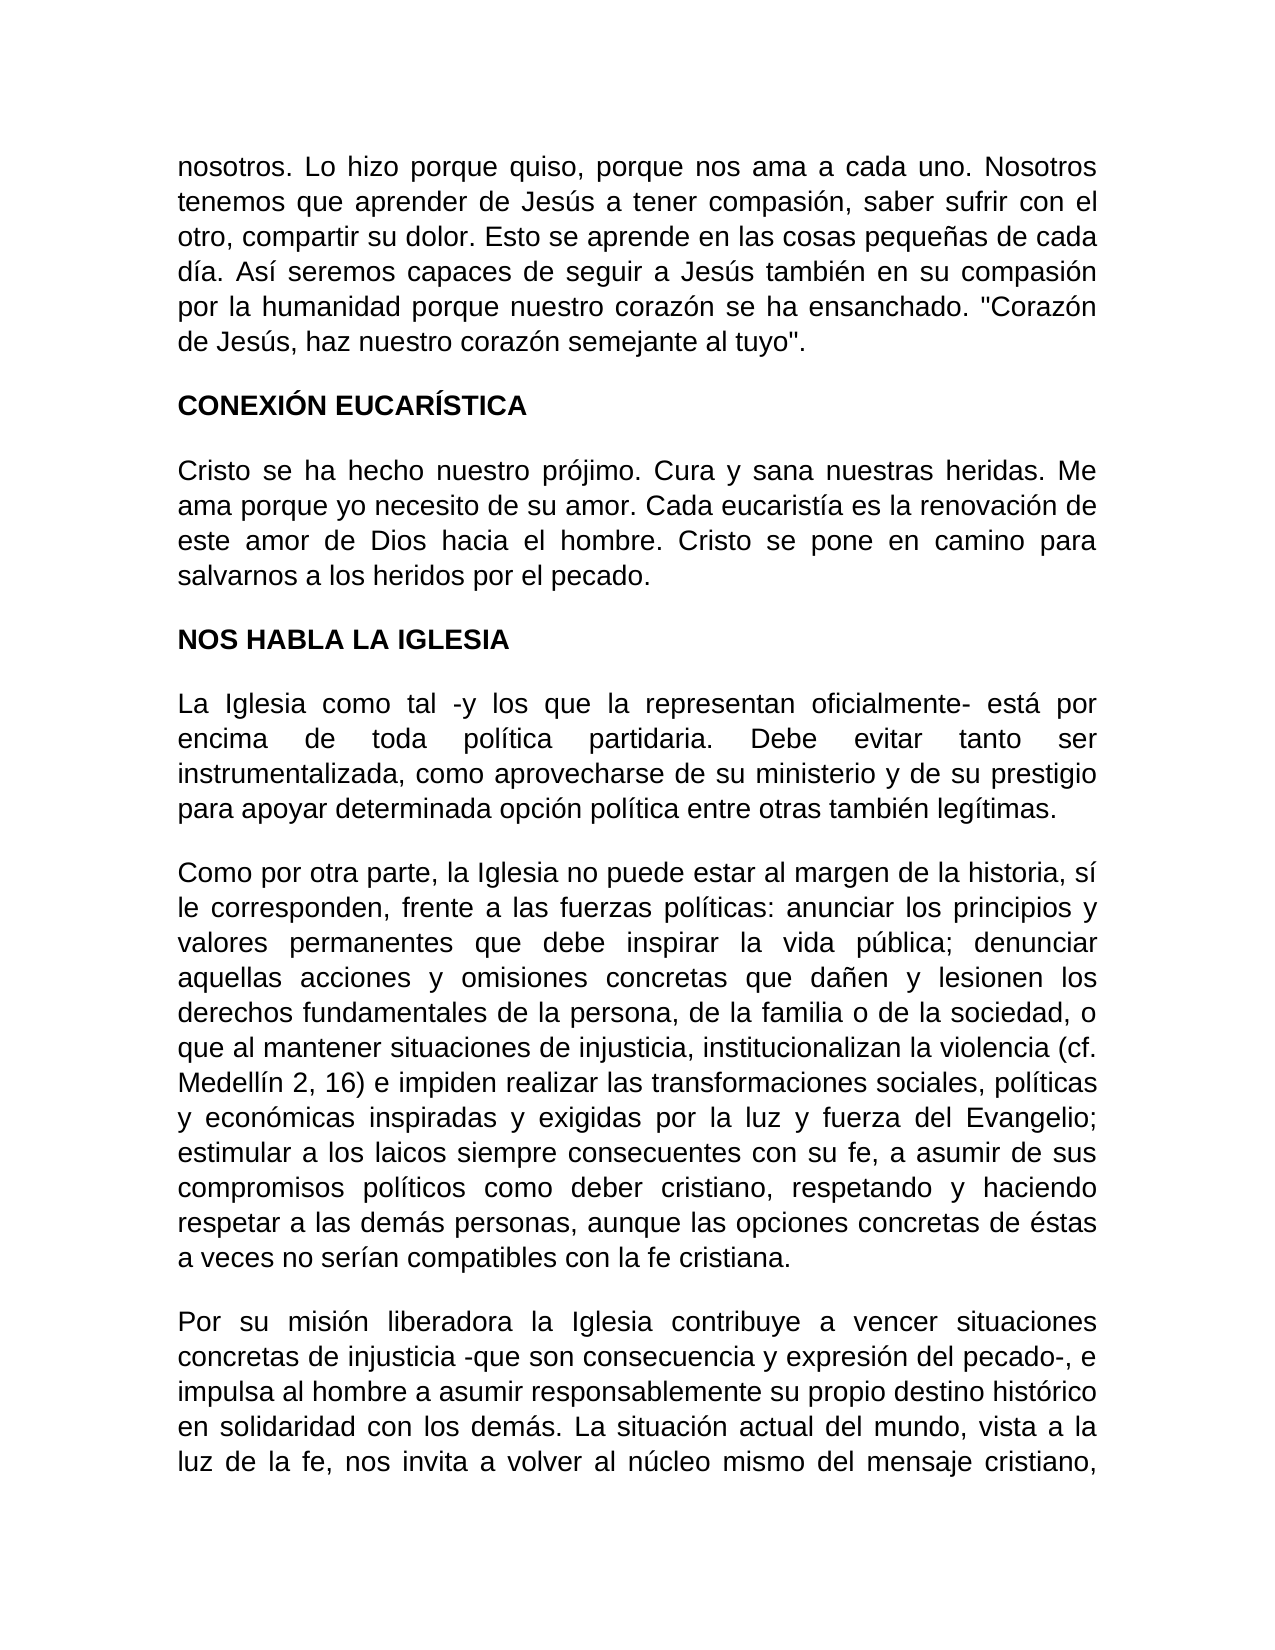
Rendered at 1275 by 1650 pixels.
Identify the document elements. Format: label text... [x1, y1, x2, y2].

text Cristo se ha hecho nuestro prójimo. Cura y sana nuestras heridas. Me ama porque yo necesito de su amor. Cada eucaristía es la renovación de este amor de Dios hacia el hombre. Cristo se pone en camino para salvarnos a los heridos por el pecado. [177, 451, 1098, 591]
text NOS HABLA LA IGLESIA [177, 620, 1098, 655]
text Como por otra parte, la Iglesia no puede estar al margen de la historia, sí le corresponden, frente a las fuerzas políticas: anunciar los principios y valores permanentes que debe inspirar la vida pública; denunciar aquellas acciones y omisiones concretas que dañen y lesionen los derechos fundamentales de la persona, de la familia o de la sociedad, o que al mantener situaciones de injusticia, institucionalizan la violencia (cf. Medellín 2, 16) e impiden realizar las transformaciones sociales, políticas y económicas inspiradas y exigidas por la luz y fuerza del Evangelio; estimular a los laicos siempre consecuentes con su fe, a asumir de sus compromisos políticos como deber cristiano, respetando y haciendo respetar a las demás personas, aunque las opciones concretas de éstas a veces no serían compatibles con la fe cristiana. [177, 853, 1098, 1273]
text La Iglesia como tal -y los que la representan oficialmente- está por encima de toda política partidaria. Debe evitar tanto ser instrumentalizada, como aprovecharse de su ministerio y de su prestigio para apoyar determinada opción política entre otras también legítimas. [177, 684, 1098, 824]
text CONEXIÓN EUCARÍSTICA [177, 387, 1098, 422]
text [177, 148, 1098, 358]
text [177, 1303, 1098, 1478]
